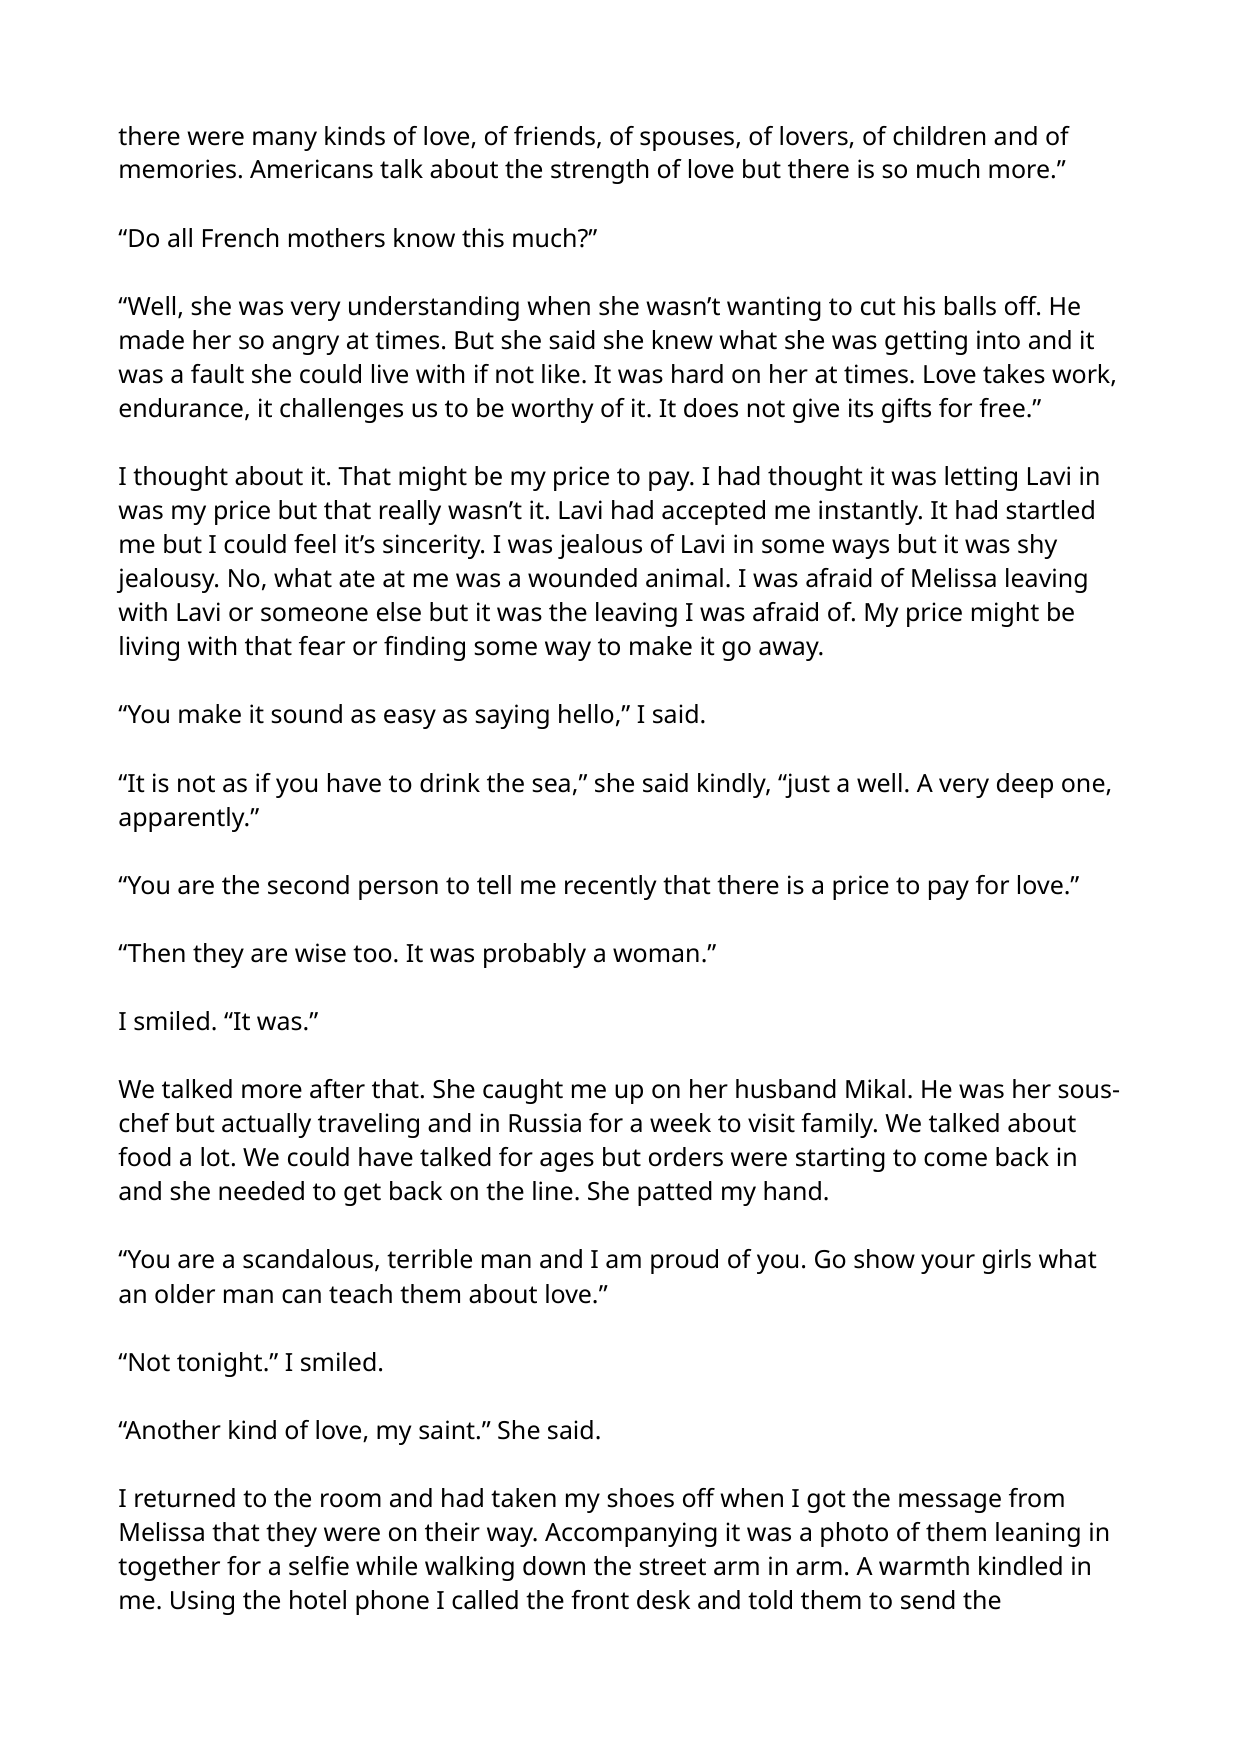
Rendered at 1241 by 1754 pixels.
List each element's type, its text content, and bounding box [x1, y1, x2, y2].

text We talked more after that. She caught me up on her husband Mikal. He was her sous-chef but actually traveling and in Russia for a week to visit family. We talked about food a lot. We could have talked for ages but orders were starting to come back in and she needed to get back on the line. She patted my hand. [118, 1072, 1122, 1208]
text “You are the second person to tell me recently that there is a price to pay for love.” [118, 867, 1122, 902]
text “Well, she was very understanding when she wasn’t wanting to cut his balls off. He made her so angry at times. But she said she knew what she was getting into and it was a fault she could live with if not like. It was hard on her at times. Love takes work, endurance, it challenges us to be worthy of it. It does not give its gifts for free.” [118, 288, 1122, 425]
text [118, 118, 1122, 186]
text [118, 1481, 1122, 1617]
text “You make it sound as easy as saying hello,” I said. [118, 697, 1122, 731]
text “You are a scandalous, terrible man and I am proud of you. Go show your girls what an older man can teach them about love.” [118, 1242, 1122, 1310]
text I smiled. “It was.” [118, 1004, 1122, 1038]
text I thought about it. That might be my price to pay. I had thought it was letting Lavi in was my price but that really wasn’t it. Lavi had accepted me instantly. It had startled me but I could feel it’s sincerity. I was jealous of Lavi in some ways but it was shy jealousy. No, what ate at me was a wounded animal. I was afraid of Melissa leaving with Lavi or someone else but it was the leaving I was afraid of. My price might be living with that fear or finding some way to make it go away. [118, 459, 1122, 663]
text “Do all French mothers know this much?” [118, 220, 1122, 254]
text “Another kind of love, my saint.” She said. [118, 1412, 1122, 1447]
text “Then they are wise too. It was probably a woman.” [118, 936, 1122, 970]
text “Not tonight.” I smiled. [118, 1344, 1122, 1378]
text “It is not as if you have to drink the sea,” she said kindly, “just a well. A very deep one, apparently.” [118, 765, 1122, 833]
